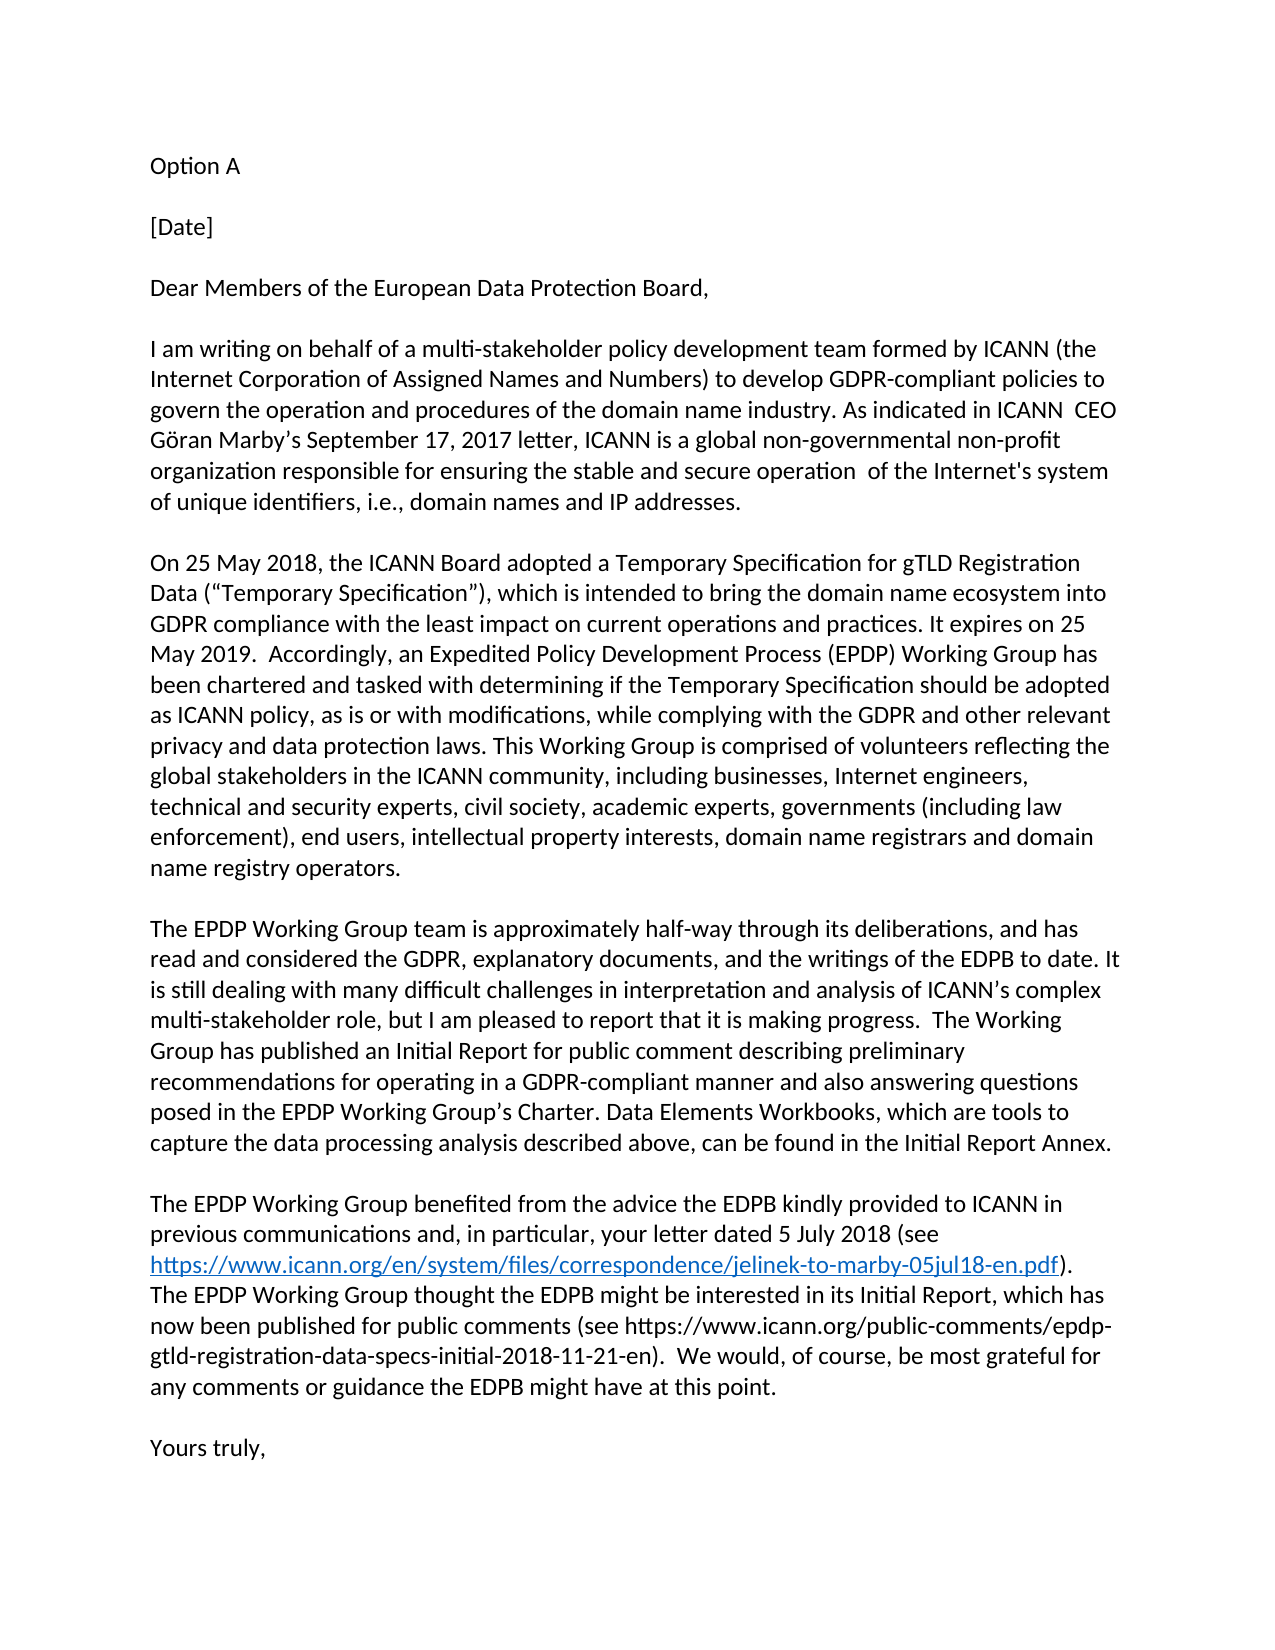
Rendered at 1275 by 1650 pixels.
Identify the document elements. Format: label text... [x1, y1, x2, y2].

text Yours truly, [150, 1432, 1125, 1462]
text The EPDP Working Group team is approximately half-way through its deliberations, and has read and considered the GDPR, explanatory documents, and the writings of the EDPB to date. It is still dealing with many difficult challenges in interpretation and analysis of ICANN’s complex multi-stakeholder role, but I am pleased to report that it is making progress. The Working Group has published an Initial Report for public comment describing preliminary recommendations for operating in a GDPR-compliant manner and also answering questions posed in the EPDP Working Group’s Charter. Data Elements Workbooks, which are tools to capture the data processing analysis described above, can be found in the Initial Report Annex. [150, 913, 1125, 1157]
text I am writing on behalf of a multi-stakeholder policy development team formed by ICANN (the Internet Corporation of Assigned Names and Numbers) to develop GDPR-compliant policies to govern the operation and procedures of the domain name industry. As indicated in ICANN CEO Göran Marby’s September 17, 2017 letter, ICANN is a global non-governmental non-profit organization responsible for ensuring the stable and secure operation of the Internet's system of unique identifiers, i.e., domain names and IP addresses. [150, 333, 1125, 516]
text Dear Members of the European Data Protection Board, [150, 272, 1125, 303]
text On 25 May 2018, the ICANN Board adopted a Temporary Specification for gTLD Registration Data (“Temporary Specification”), which is intended to bring the domain name ecosystem into GDPR compliance with the least impact on current operations and practices. It expires on 25 May 2019. Accordingly, an Expedited Policy Development Process (EPDP) Working Group has been chartered and tasked with determining if the Temporary Specification should be adopted as ICANN policy, as is or with modifications, while complying with the GDPR and other relevant privacy and data protection laws. This Working Group is comprised of volunteers reflecting the global stakeholders in the ICANN community, including businesses, Internet engineers, technical and security experts, civil society, academic experts, governments (including law enforcement), end users, intellectual property interests, domain name registrars and domain name registry operators. [150, 547, 1125, 882]
text The EPDP Working Group benefited from the advice the EDPB kindly provided to ICANN in previous communications and, in particular, your letter dated 5 July 2018 (see https://www.icann.org/en/system/files/correspondence/jelinek-to-marby-05jul18-en.pdf). The EPDP Working Group thought the EDPB might be interested in its Initial Report, which has now been published for public comments (see https://www.icann.org/public-comments/epdp-gtld-registration-data-specs-initial-2018-11-21-en). We would, of course, be most grateful for any comments or guidance the EDPB might have at this point. [150, 1188, 1125, 1401]
text [Date] [150, 211, 1125, 242]
text Option A [150, 150, 1125, 181]
